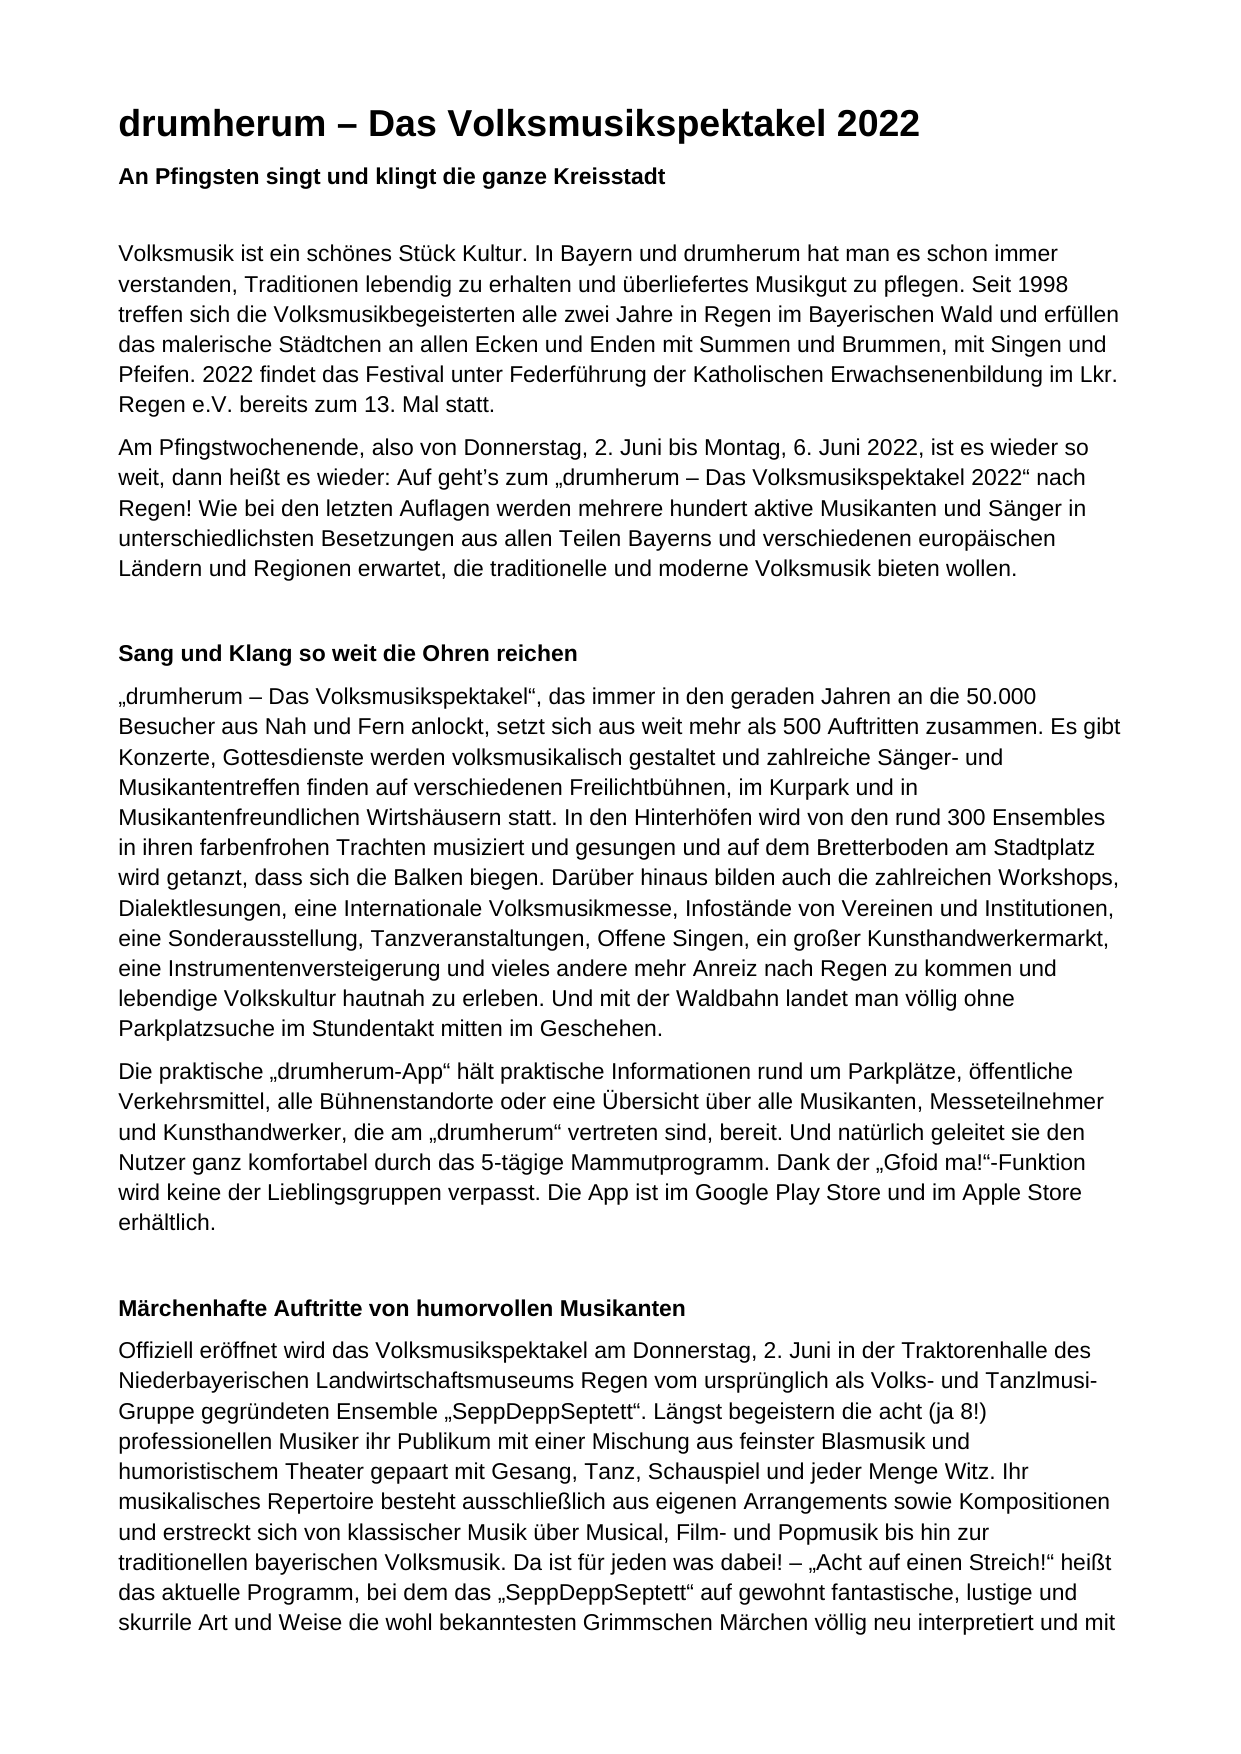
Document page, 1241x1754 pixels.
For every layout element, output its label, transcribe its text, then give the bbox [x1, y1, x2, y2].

text Die praktische „drumherum-App“ hält praktische Informationen rund um Parkplätze, öffentliche Verkehrsmittel, alle Bühnenstandorte oder eine Übersicht über alle Musikanten, Messeteilnehmer und Kunsthandwerker, die am „drumherum“ vertreten sind, bereit. Und natürlich geleitet sie den Nutzer ganz komfortabel durch das 5-tägige Mammutprogramm. Dank der „Gfoid ma!“-Funktion wird keine der Lieblingsgruppen verpasst. Die App ist im Google Play Store und im Apple Store erhältlich. [118, 1058, 1122, 1236]
text Am Pfingstwochenende, also von Donnerstag, 2. Juni bis Montag, 6. Juni 2022, ist es wieder so weit, dann heißt es wieder: Auf geht’s zum „drumherum – Das Volksmusikspektakel 2022“ nach Regen! Wie bei den letzten Auflagen werden mehrere hundert aktive Musikanten und Sänger in unterschiedlichsten Besetzungen aus allen Teilen Bayerns und verschiedenen europäischen Ländern und Regionen erwartet, die traditionelle und moderne Volksmusik bieten wollen. [118, 434, 1122, 581]
text „drumherum – Das Volksmusikspektakel“, das immer in den geraden Jahren an die 50.000 Besucher aus Nah und Fern anlockt, setzt sich aus weit mehr als 500 Auftritten zusammen. Es gibt Konzerte, Gottesdienste werden volksmusikalisch gestaltet und zahlreiche Sänger- und Musikantentreffen finden auf verschiedenen Freilichtbühnen, im Kurpark und in Musikantenfreundlichen Wirtshäusern statt. In den Hinterhöfen wird von den rund 300 Ensembles in ihren farbenfrohen Trachten musiziert und gesungen und auf dem Bretterboden am Stadtplatz wird getanzt, dass sich die Balken biegen. Darüber hinaus bilden auch die zahlreichen Workshops, Dialektlesungen, eine Internationale Volksmusikmesse, Infostände von Vereinen und Institutionen, eine Sonderausstellung, Tanzveranstaltungen, Offene Singen, ein großer Kunsthandwerkermarkt, eine Instrumentenversteigerung und vieles andere mehr Anreiz nach Regen zu kommen und lebendige Volkskultur hautnah zu erleben. Und mit der Waldbahn landet man völlig ohne Parkplatzsuche im Stundentakt mitten im Geschehen. [118, 683, 1122, 1042]
text Sang und Klang so weit die Ohren reichen [118, 640, 1122, 667]
text An Pfingsten singt und klingt die ganze Kreisstadt [118, 163, 1122, 189]
text drumherum – Das Volksmusikspektakel 2022 [118, 101, 1122, 144]
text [118, 1337, 1122, 1636]
text Märchenhafte Auftritte von humorvollen Musikanten [118, 1294, 1122, 1321]
text Volksmusik ist ein schönes Stück Kultur. In Bayern und drumherum hat man es schon immer verstanden, Traditionen lebendig zu erhalten und überliefertes Musikgut zu pflegen. Seit 1998 treffen sich die Volksmusikbegeisterten alle zwei Jahre in Regen im Bayerischen Wald und erfüllen das malerische Städtchen an allen Ecken und Enden mit Summen und Brummen, mit Singen und Pfeifen. 2022 findet das Festival unter Federführung der Katholischen Erwachsenenbildung im Lkr. Regen e.V. bereits zum 13. Mal statt. [118, 240, 1122, 418]
